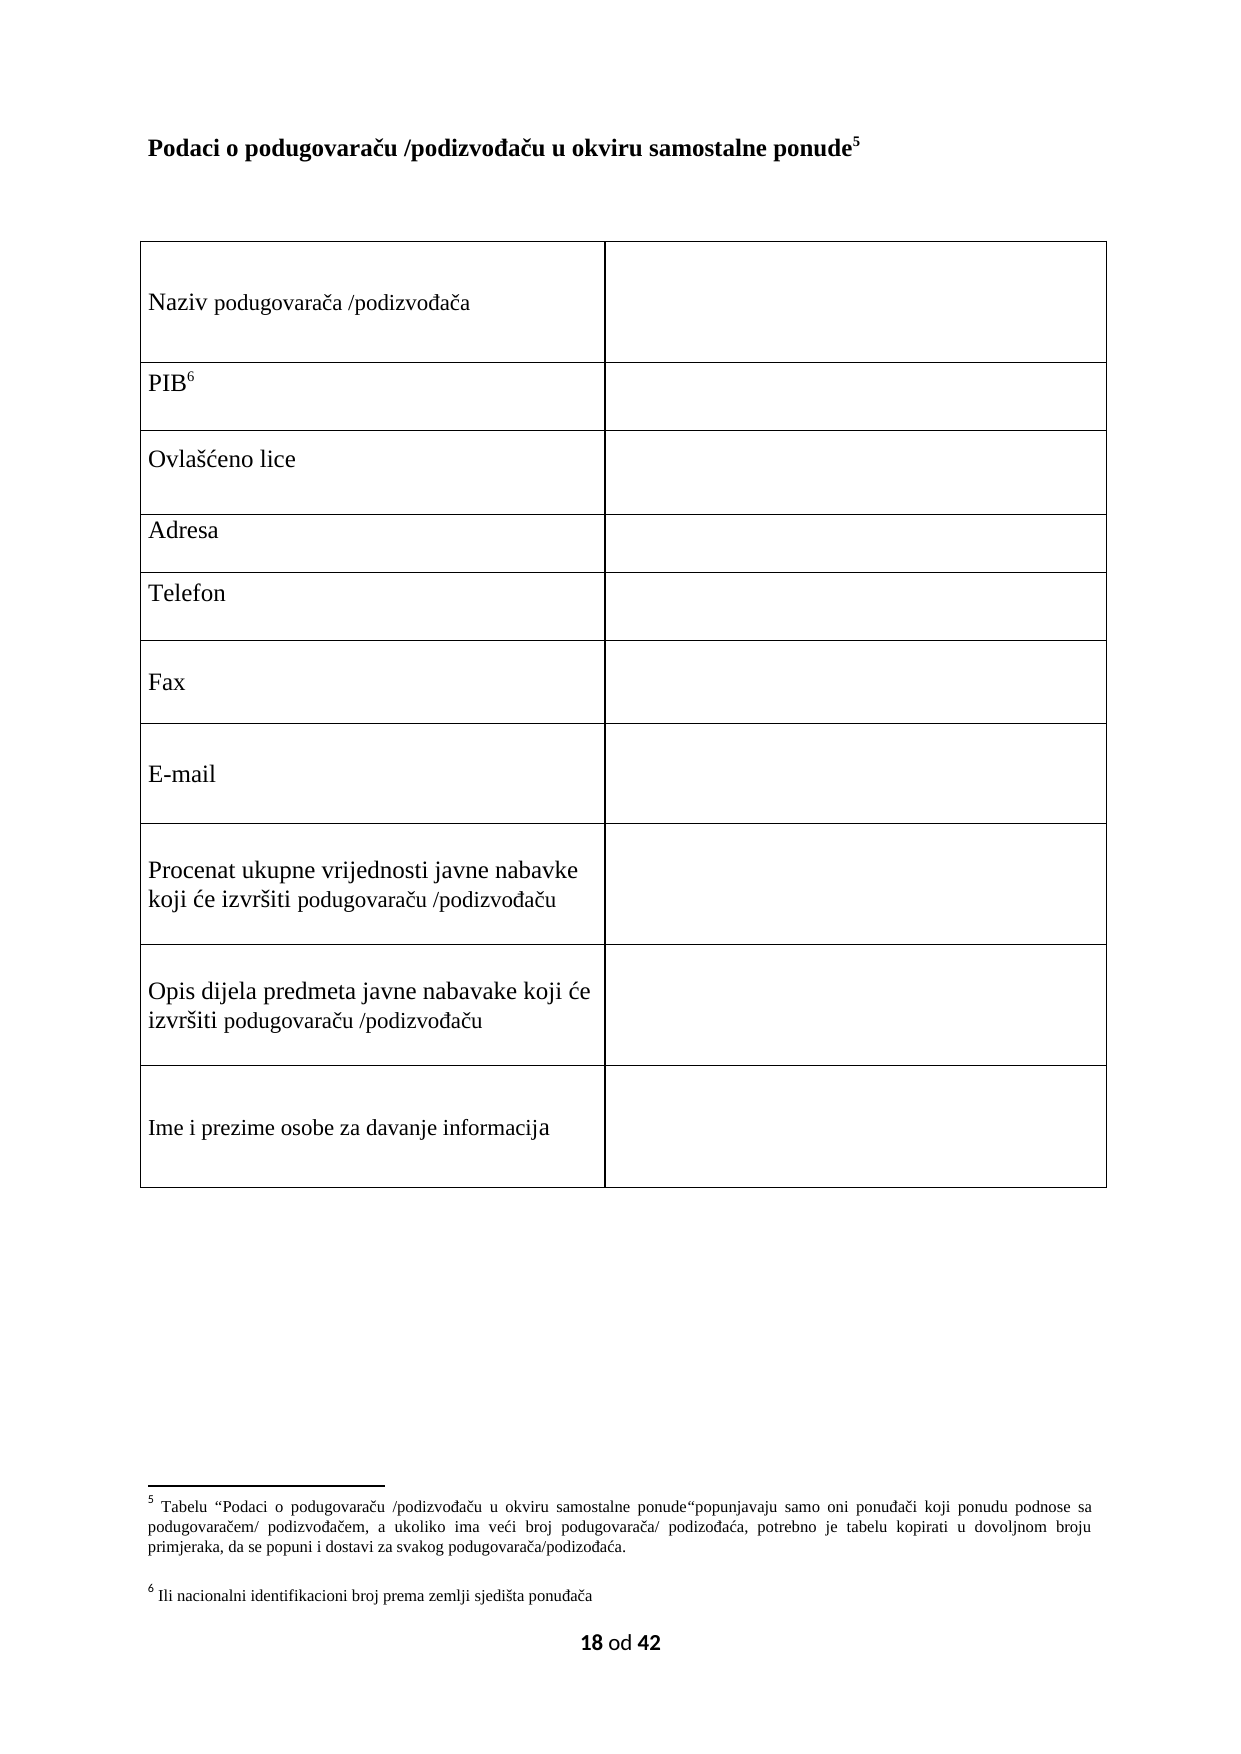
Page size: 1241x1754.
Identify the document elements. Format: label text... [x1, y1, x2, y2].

table_cell [606, 641, 1106, 723]
table_cell [606, 431, 1106, 514]
table_cell [839, 945, 1106, 1065]
table_cell Ovlašćeno lice [141, 431, 604, 514]
table_cell E-mail [141, 724, 604, 823]
table_cell Telefon [141, 573, 604, 640]
table_cell [606, 515, 1106, 572]
table_cell [606, 573, 1106, 640]
table_cell [606, 945, 839, 1065]
table_cell Ime i prezime osobe za davanje informacija [141, 1066, 604, 1187]
table_header Naziv podugovarača /podizvođača [141, 242, 604, 362]
table_cell Fax [141, 641, 604, 723]
table_cell Opis dijela predmeta javne nabavake koji će izvršiti podugovaraču /podizvođaču [141, 945, 604, 1065]
table_cell [606, 724, 1106, 823]
table_cell PIB [141, 363, 604, 430]
table_header [606, 242, 1106, 362]
table_cell Procenat ukupne vrijednosti javne nabavke koji će izvršiti podugovaraču /podizvođaču [141, 824, 604, 944]
text Podaci o podugovaraču /podizvođaču u okviru samostalne ponude [148, 133, 1093, 162]
table_cell [606, 824, 1106, 944]
table_cell [606, 1066, 1106, 1187]
table_cell Adresa [141, 515, 604, 572]
table_cell [606, 363, 1106, 430]
